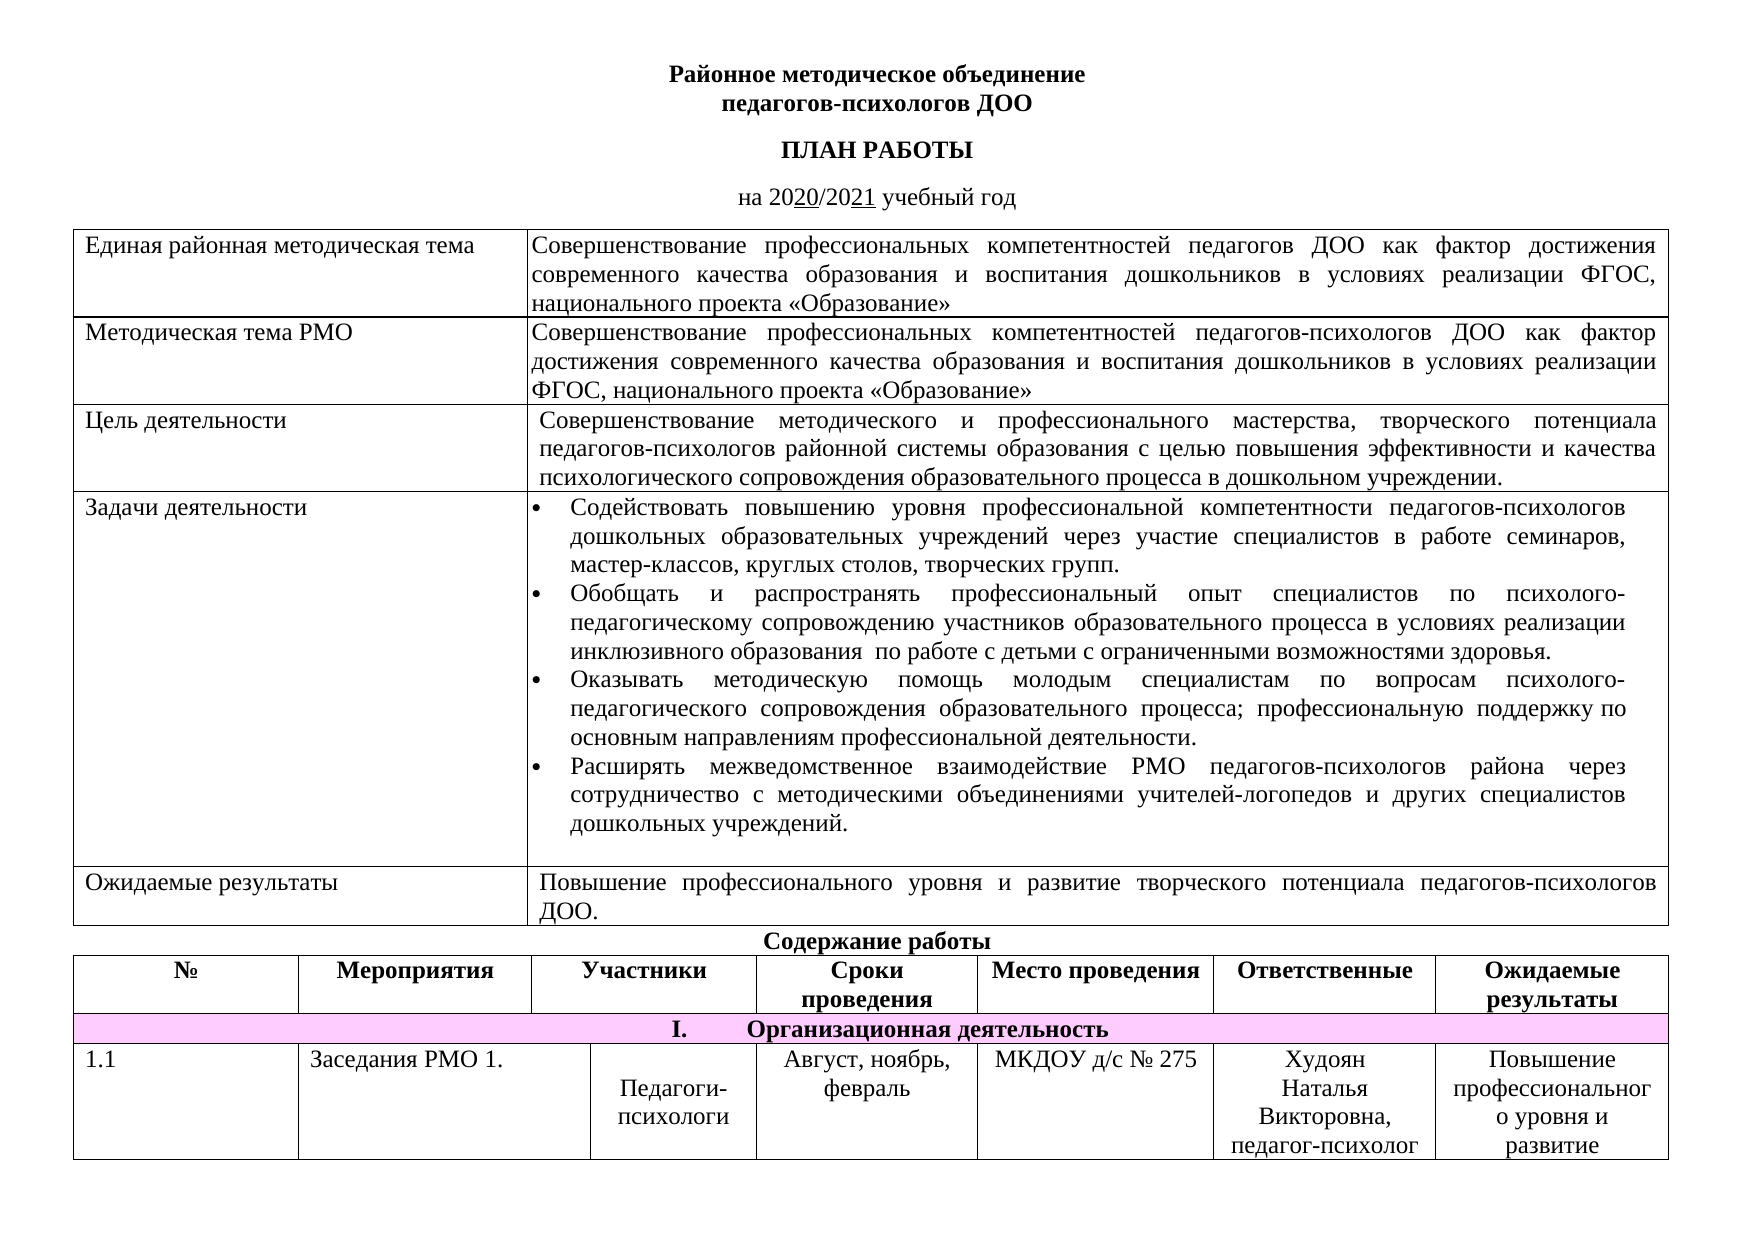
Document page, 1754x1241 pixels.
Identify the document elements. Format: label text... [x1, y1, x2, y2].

table_cell Содействовать повышению уровня профессиональной компетентности педагогов-психологов дошкольных образовательных учреждений через участие специалистов в работе семинаров, мастер-классов, круглых столов, творческих групп. Обобщать и распространять профессиональный опыт специалистов по психолого-педагогическому сопровождению участников образовательного процесса в условиях реализации инклюзивного образования по работе с детьми с ограниченными возможностями здоровья. Оказывать методическую помощь молодым специалистам по вопросам психолого-педагогического сопровождения образовательного процесса; профессиональную поддержку по основным направлениям профессиональной деятельности. Расширять межведомственное взаимодействие РМО педагогов-психологов района через сотрудничество с методическими объединениями учителей-логопедов и других специалистов дошкольных учреждений. [528, 492, 1668, 866]
table_cell 1.1 [74, 1044, 298, 1159]
table_header № [74, 956, 298, 1013]
text Районное методическое объединение [118, 59, 1636, 88]
table_header Единая районная методическая тема [74, 230, 527, 316]
table_cell Ожидаемые результаты [74, 867, 527, 925]
table_cell Повышение профессионального уровня и развитие творческого потенциала педагогов-психологов ДОО. [528, 867, 1668, 925]
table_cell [757, 1044, 977, 1159]
table_cell Цель деятельности [74, 405, 527, 491]
table_header Место проведения [978, 956, 1213, 1013]
table_header Участники [532, 956, 756, 1013]
table_cell Организационная деятельность [74, 1014, 1668, 1043]
text на 2020/2021 учебный год [118, 182, 1636, 211]
text Содержание работы [118, 926, 1636, 954]
table_header Сроки проведения [757, 956, 977, 1013]
table_cell Педагоги-психологи [591, 1044, 756, 1159]
table_header Ожидаемые результаты [1436, 956, 1668, 1013]
table_header Ответственные [1214, 956, 1435, 1013]
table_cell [1214, 1044, 1435, 1159]
table_cell Методическая тема РМО [74, 318, 527, 404]
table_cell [1436, 1044, 1668, 1159]
table_header Совершенствование профессиональных компетентностей педагогов ДОО как фактор достижения современного качества образования и воспитания дошкольников в условиях реализации ФГОС, национального проекта «Образование» [528, 230, 1668, 316]
table_cell МКДОУ д/с № 275 [978, 1044, 1213, 1159]
table_header Мероприятия [299, 956, 531, 1013]
table_cell Заседания РМО 1. [299, 1044, 590, 1159]
text педагогов-психологов ДОО [118, 88, 1636, 117]
table_cell Задачи деятельности [74, 492, 527, 866]
table_cell Совершенствование профессиональных компетентностей педагогов-психологов ДОО как фактор достижения современного качества образования и воспитания дошкольников в условиях реализации ФГОС, национального проекта «Образование» [528, 318, 1668, 404]
table_cell Совершенствование методического и профессионального мастерства, творческого потенциала педагогов-психологов районной системы образования с целью повышения эффективности и качества психологического сопровождения образовательного процесса в дошкольном учреждении. [528, 405, 1668, 491]
text ПЛАН РАБОТЫ [118, 135, 1636, 164]
